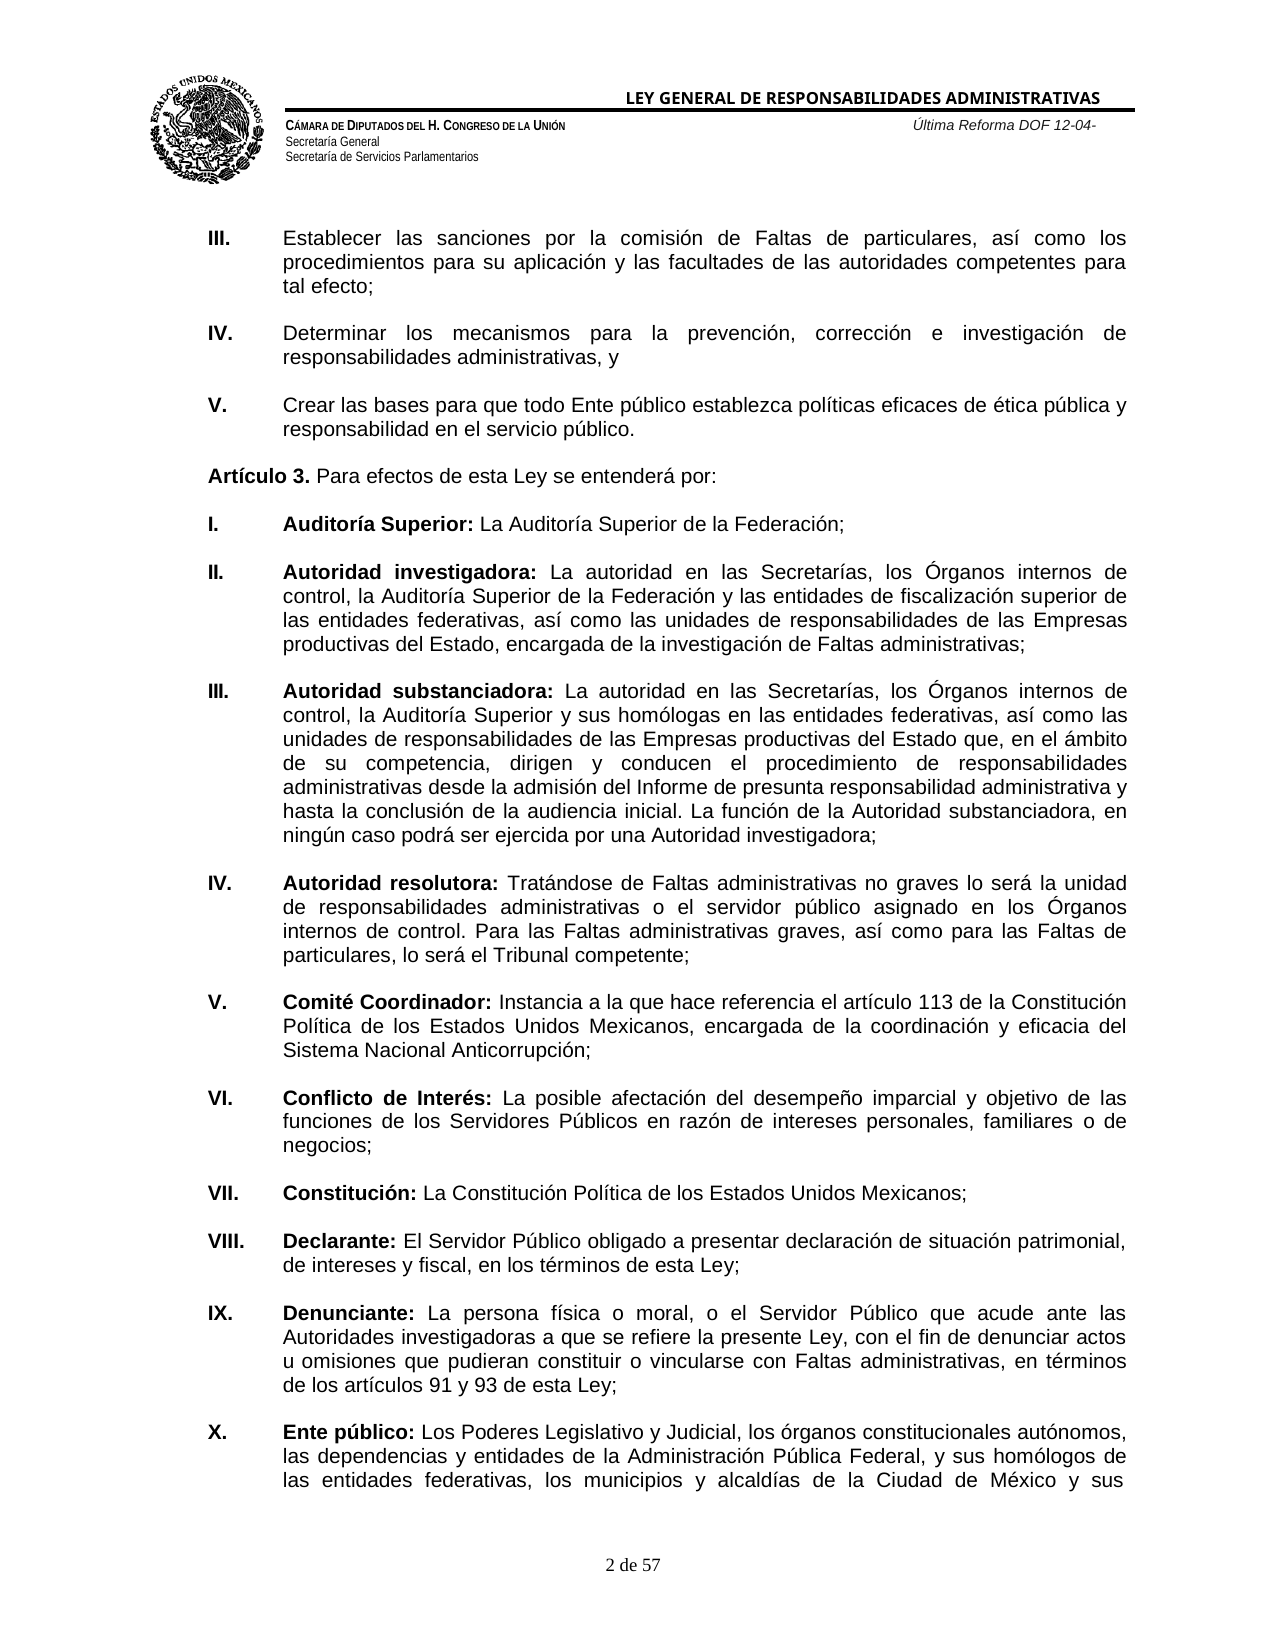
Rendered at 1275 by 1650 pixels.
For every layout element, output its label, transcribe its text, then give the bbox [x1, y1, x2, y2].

list Crear las bases para que todo Ente público establezca políticas eficaces de ética pública y responsabilidad en el servicio público. [208, 392, 1126, 440]
list Establecer las sanciones por la comisión de Faltas de particulares, así como los procedimientos para su aplicación y las facultades de las autoridades competentes para tal efecto; [208, 226, 1126, 298]
list Determinar los mecanismos para la prevención, corrección e investigación de responsabilidades administrativas, y [208, 321, 1127, 369]
list Auditoría Superior: La Auditoría Superior de la Federación; [208, 512, 1148, 536]
list Ente público: Los Poderes Legislativo y Judicial, los órganos constitucionales autónomos, las dependencias y entidades de la Administración Pública Federal, y sus homólogos de las entidades federativas, los municipios y alcaldías de la Ciudad de México y sus [208, 1420, 1127, 1492]
list Constitución: La Constitución Política de los Estados Unidos Mexicanos; [208, 1181, 1148, 1205]
list Declarante: El Servidor Público obligado a presentar declaración de situación patrimonial, de intereses y fiscal, en los términos de esta Ley; [208, 1229, 1127, 1277]
list Denunciante: La persona física o moral, o el Servidor Público que acude ante las Autoridades investigadoras a que se refiere la presente Ley, con el fin de denunciar actos u omisiones que pudieran constituir o vincularse con Faltas administrativas, en términos de los artículos 91 y 93 de esta Ley; [208, 1301, 1126, 1396]
list Conflicto de Interés: La posible afectación del desempeño imparcial y objetivo de las funciones de los Servidores Públicos en razón de intereses personales, familiares o de negocios; [208, 1085, 1128, 1157]
text Artículo 3. Para efectos de esta Ley se entenderá por: [178, 464, 1148, 488]
list Autoridad resolutora: Tratándose de Faltas administrativas no graves lo será la unidad de responsabilidades administrativas o el servidor público asignado en los Órganos internos de control. Para las Faltas administrativas graves, así como para las Faltas de particulares, lo será el Tribunal competente; [208, 871, 1127, 966]
list Comité Coordinador: Instancia a la que hace referencia el artículo 113 de la Constitución Política de los Estados Unidos Mexicanos, encargada de la coordinación y eficacia del Sistema Nacional Anticorrupción; [208, 990, 1127, 1062]
list Autoridad substanciadora: La autoridad en las Secretarías, los Órganos internos de control, la Auditoría Superior y sus homólogas en las entidades federativas, así como las unidades de responsabilidades de las Empresas productivas del Estado que, en el ámbito de su competencia, dirigen y conducen el procedimiento de responsabilidades administrativas desde la admisión del Informe de presunta responsabilidad administrativa y hasta la conclusión de la audiencia inicial. La función de la Autoridad substanciadora, en ningún caso podrá ser ejercida por una Autoridad investigadora; [208, 679, 1127, 847]
list Autoridad investigadora: La autoridad en las Secretarías, los Órganos internos de control, la Auditoría Superior de la Federación y las entidades de fiscalización superior de las entidades federativas, así como las unidades de responsabilidades de las Empresas productivas del Estado, encargada de la investigación de Faltas administrativas; [208, 560, 1127, 656]
picture [147, 73, 265, 185]
